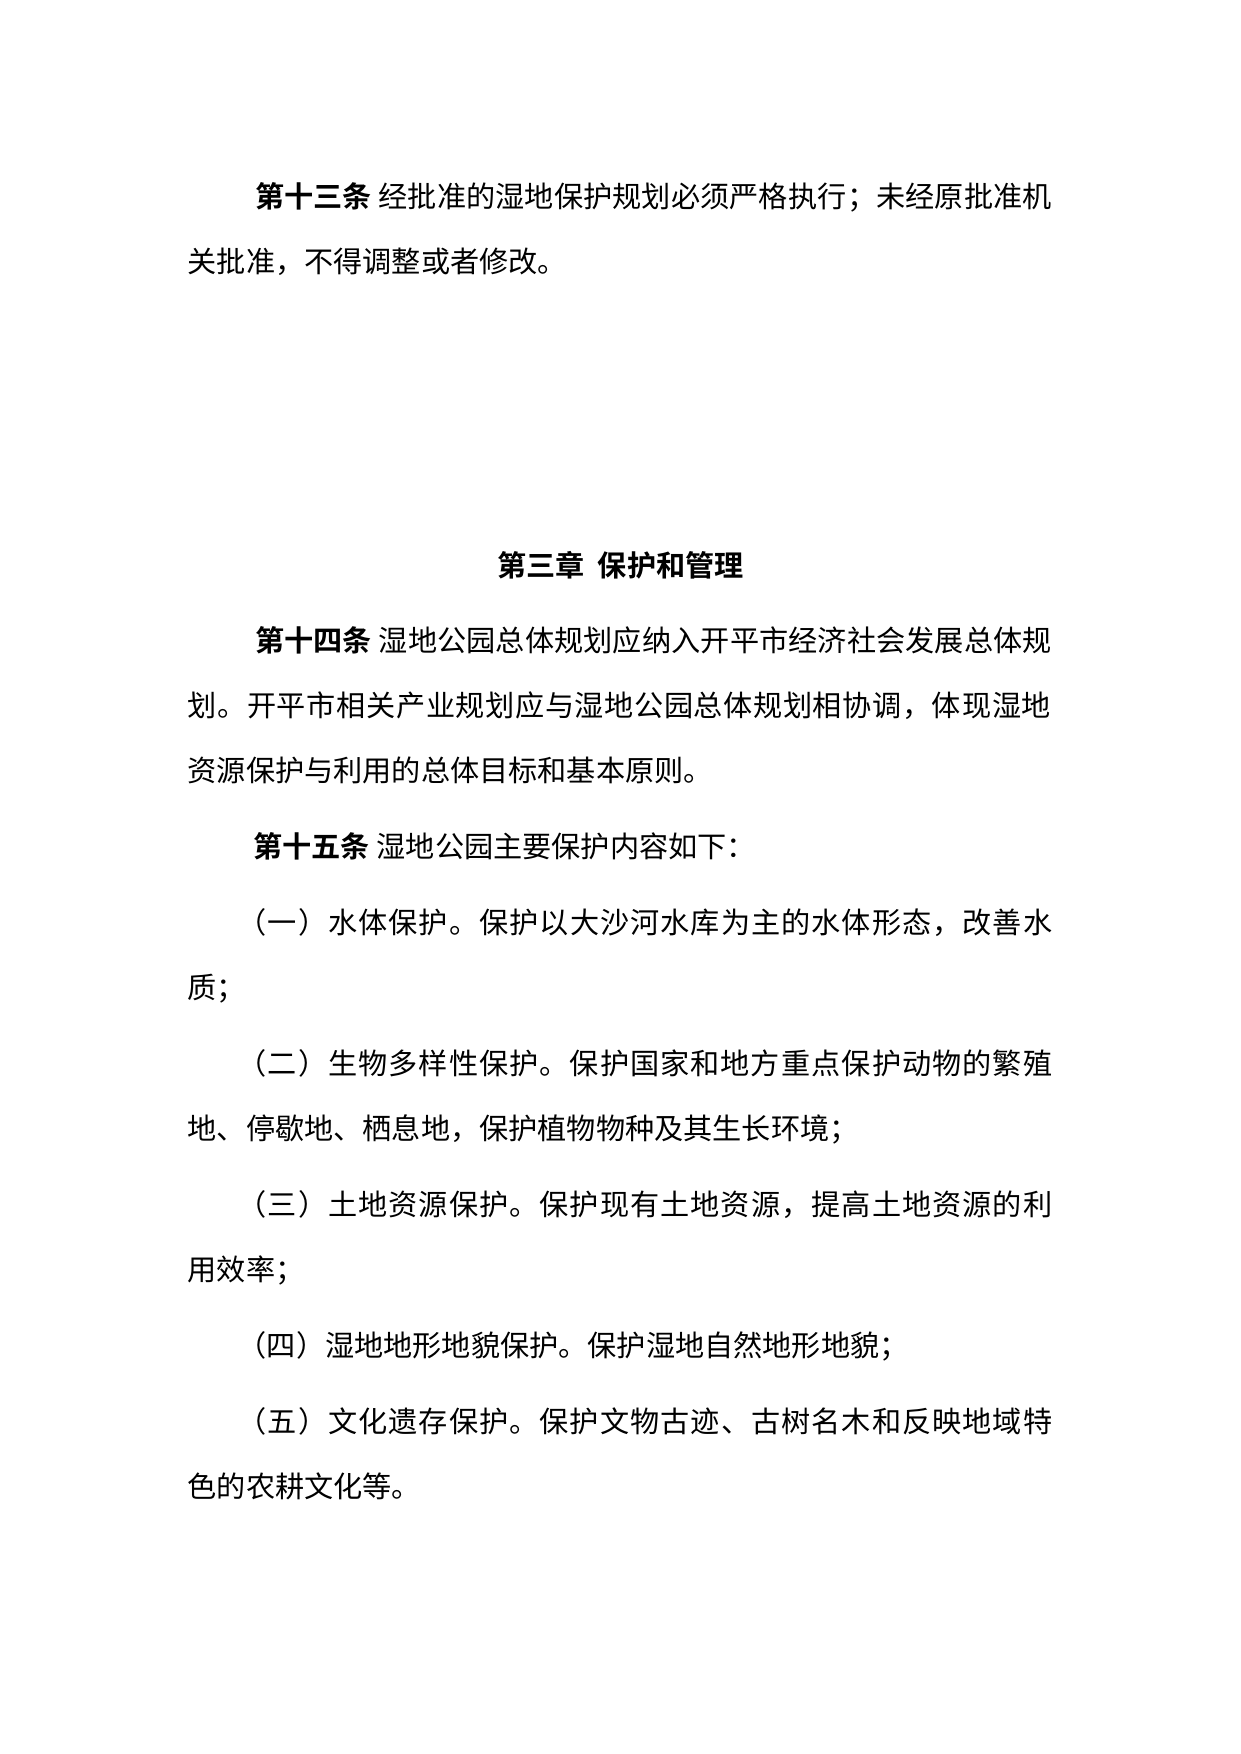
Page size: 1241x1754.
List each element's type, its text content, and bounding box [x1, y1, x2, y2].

text 第十三条 经批准的湿地保护规划必须严格执行；未经原批准机关批准，不得调整或者修改。 [187, 162, 1053, 292]
text （三）土地资源保护。保护现有土地资源，提高土地资源的利用效率； [187, 1170, 1053, 1300]
text 第十五条 湿地公园主要保护内容如下： [187, 813, 1053, 878]
text （一）水体保护。保护以大沙河水库为主的水体形态，改善水质； [187, 888, 1053, 1018]
text （五）文化遗存保护。保护文物古迹、古树名木和反映地域特色的农耕文化等。 [187, 1387, 1053, 1517]
text 第十四条 湿地公园总体规划应纳入开平市经济社会发展总体规划。开平市相关产业规划应与湿地公园总体规划相协调，体现湿地资源保护与利用的总体目标和基本原则。 [187, 607, 1053, 802]
text （四）湿地地形地貌保护。保护湿地自然地形地貌； [187, 1311, 1053, 1376]
text 第三章 保护和管理 [187, 531, 1053, 596]
text （二）生物多样性保护。保护国家和地方重点保护动物的繁殖地、停歇地、栖息地，保护植物物种及其生长环境； [187, 1029, 1053, 1159]
